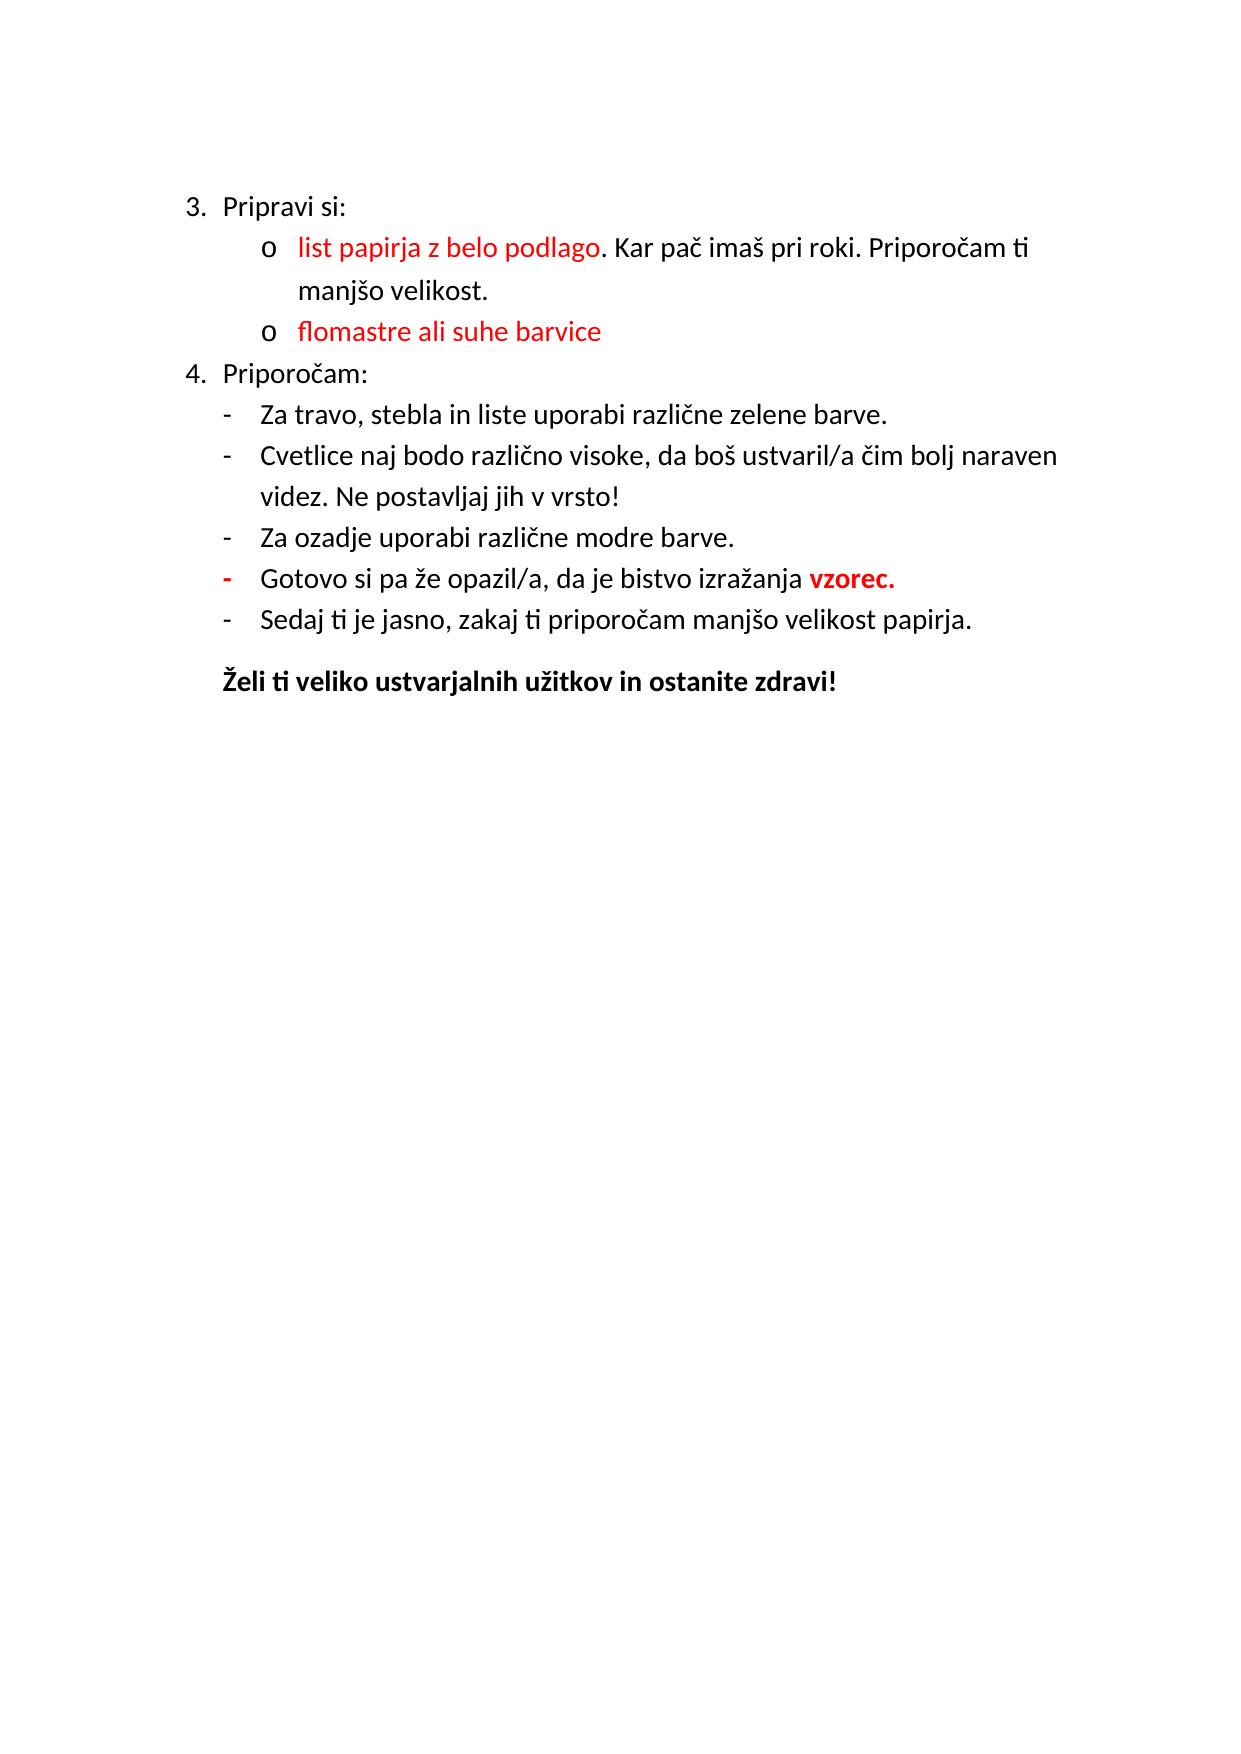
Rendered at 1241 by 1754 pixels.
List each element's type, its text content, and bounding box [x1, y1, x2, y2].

list list papirja z belo podlago. Kar pač imaš pri roki. Priporočam ti manjšo velikost. [260, 229, 1093, 307]
list flomastre ali suhe barvice [260, 313, 1093, 350]
text Želi ti veliko ustvarjalnih užitkov in ostanite zdravi! [223, 663, 1093, 698]
list Gotovo si pa že opazil/a, da je bistvo izražanja vzorec. [223, 560, 1093, 596]
list Za ozadje uporabi različne modre barve. [223, 519, 1093, 555]
list Sedaj ti je jasno, zakaj ti priporočam manjšo velikost papirja. [223, 601, 1093, 637]
list Priporočam: [185, 355, 1093, 391]
list Pripravi si: [185, 188, 1093, 224]
list Za travo, stebla in liste uporabi različne zelene barve. [223, 396, 1093, 432]
list Cvetlice naj bodo različno visoke, da boš ustvaril/a čim bolj naraven videz. Ne postavljaj jih v vrsto! [223, 437, 1093, 514]
